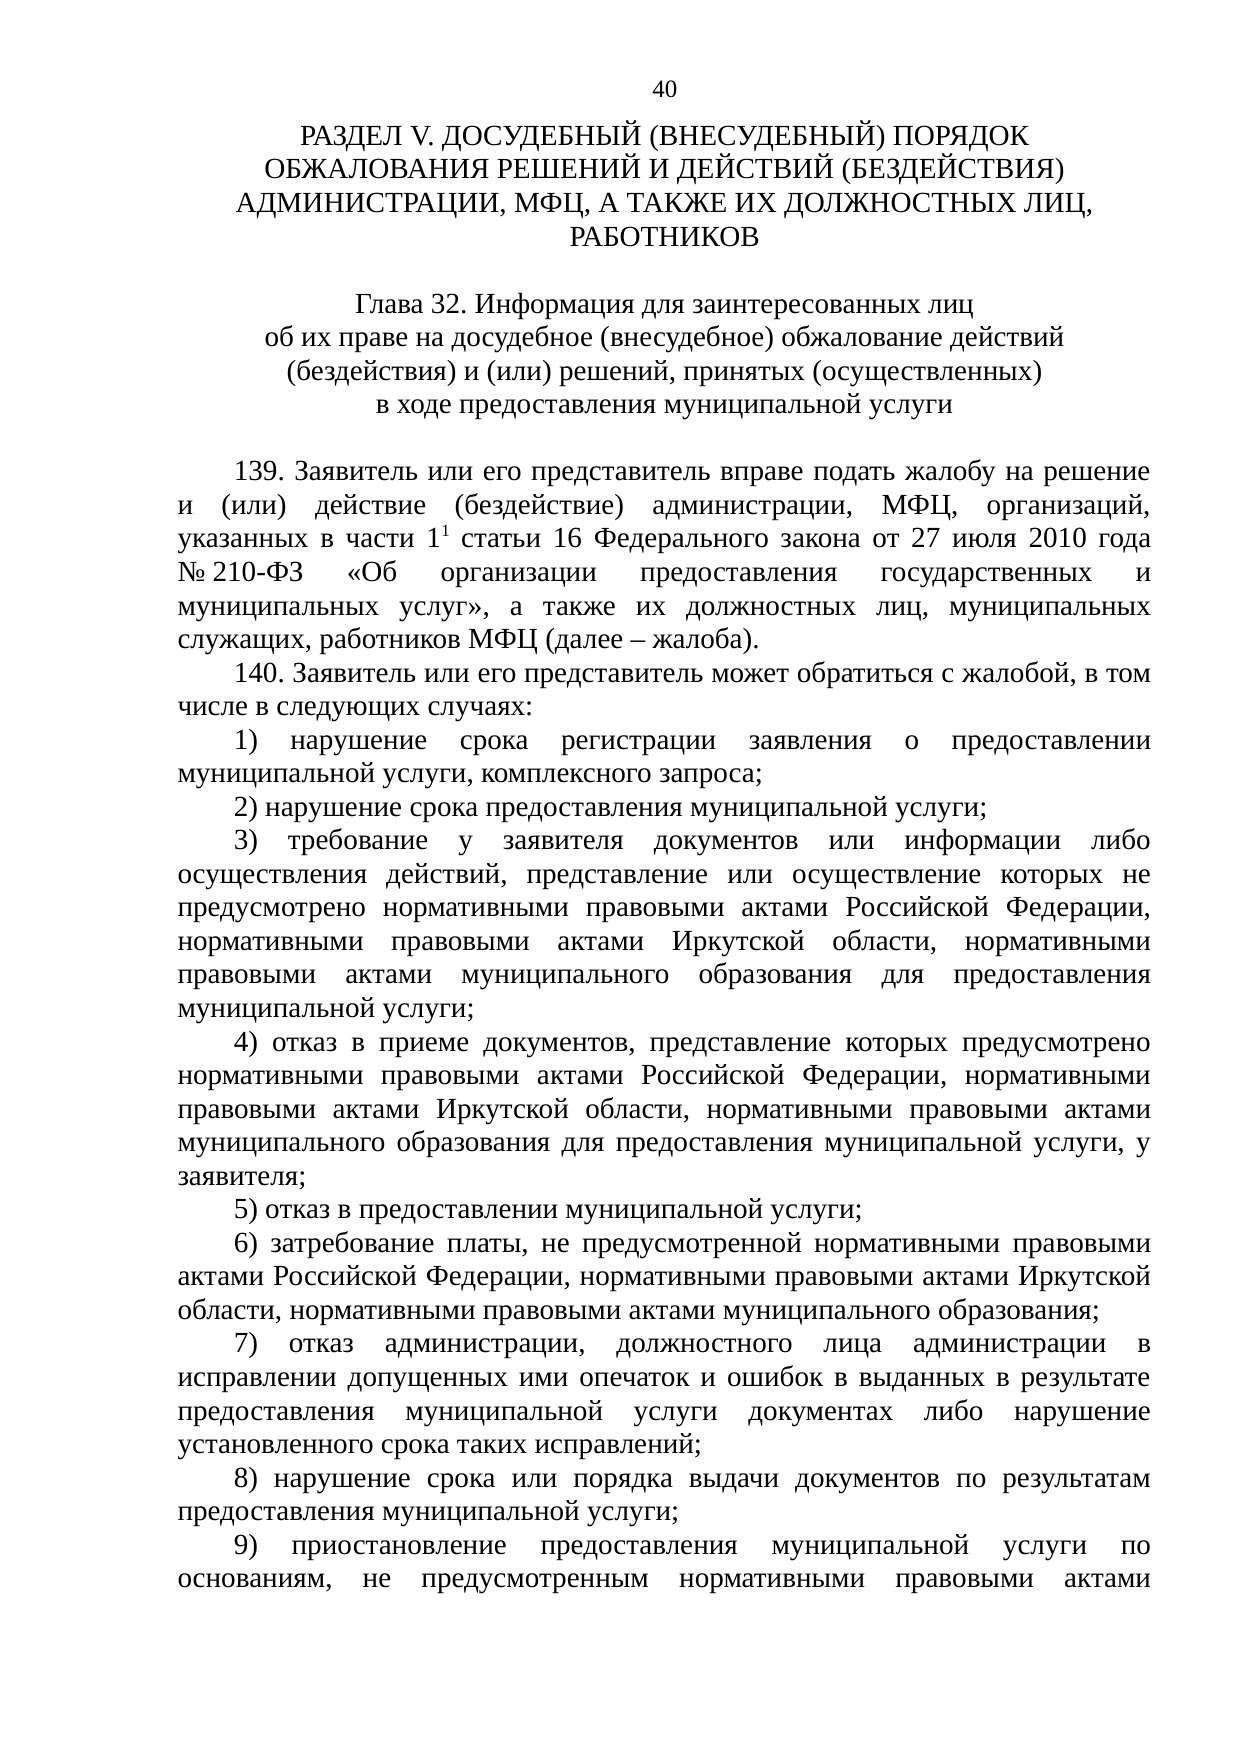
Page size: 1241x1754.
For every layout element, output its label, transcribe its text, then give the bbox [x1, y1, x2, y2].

text 8) нарушение срока или порядка выдачи документов по результатам предоставления муниципальной услуги; [177, 1460, 1152, 1527]
text 4) отказ в приеме документов, представление которых предусмотрено нормативными правовыми актами Российской Федерации, нормативными правовыми актами Иркутской области, нормативными правовыми актами муниципального образования для предоставления муниципальной услуги, у заявителя; [177, 1024, 1152, 1191]
text 1) нарушение срока регистрации заявления о предоставлении муниципальной услуги, комплексного запроса; [177, 722, 1152, 789]
text 5) отказ в предоставлении муниципальной услуги; [177, 1191, 1152, 1225]
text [177, 1527, 1152, 1594]
text РАЗДЕЛ V. ДОСУДЕБНЫЙ (ВНЕСУДЕБНЫЙ) ПОРЯДОК ОБЖАЛОВАНИЯ РЕШЕНИЙ И ДЕЙСТВИЙ (БЕЗДЕЙСТВИЯ) АДМИНИСТРАЦИИ, МФЦ, А ТАКЖЕ ИХ ДОЛЖНОСТНЫХ ЛИЦ, РАБОТНИКОВ [177, 118, 1152, 252]
text 7) отказ администрации, должностного лица администрации в исправлении допущенных ими опечаток и ошибок в выданных в результате предоставления муниципальной услуги документах либо нарушение установленного срока таких исправлений; [177, 1326, 1152, 1460]
text 140. Заявитель или его представитель может обратиться с жалобой, в том числе в следующих случаях: [177, 655, 1152, 722]
text Глава 32. Информация для заинтересованных лиц об их праве на досудебное (внесудебное) обжалование действий (бездействия) и (или) решений, принятых (осуществленных) в ходе предоставления муниципальной услуги [177, 286, 1152, 420]
text 3) требование у заявителя документов или информации либо осуществления действий, представление или осуществление которых не предусмотрено нормативными правовыми актами Российской Федерации, нормативными правовыми актами Иркутской области, нормативными правовыми актами муниципального образования для предоставления муниципальной услуги; [177, 822, 1152, 1024]
text 139. Заявитель или его представитель вправе подать жалобу на решение и (или) действие (бездействие) администрации, МФЦ, организаций, указанных в части 11 статьи 16 Федерального закона от 27 июля 2010 года № 210-ФЗ «Об организации предоставления государственных и муниципальных услуг», а также их должностных лиц, муниципальных служащих, работников МФЦ (далее – жалоба). [177, 453, 1152, 655]
text 2) нарушение срока предоставления муниципальной услуги; [177, 789, 1152, 822]
text 6) затребование платы, не предусмотренной нормативными правовыми актами Российской Федерации, нормативными правовыми актами Иркутской области, нормативными правовыми актами муниципального образования; [177, 1225, 1152, 1326]
